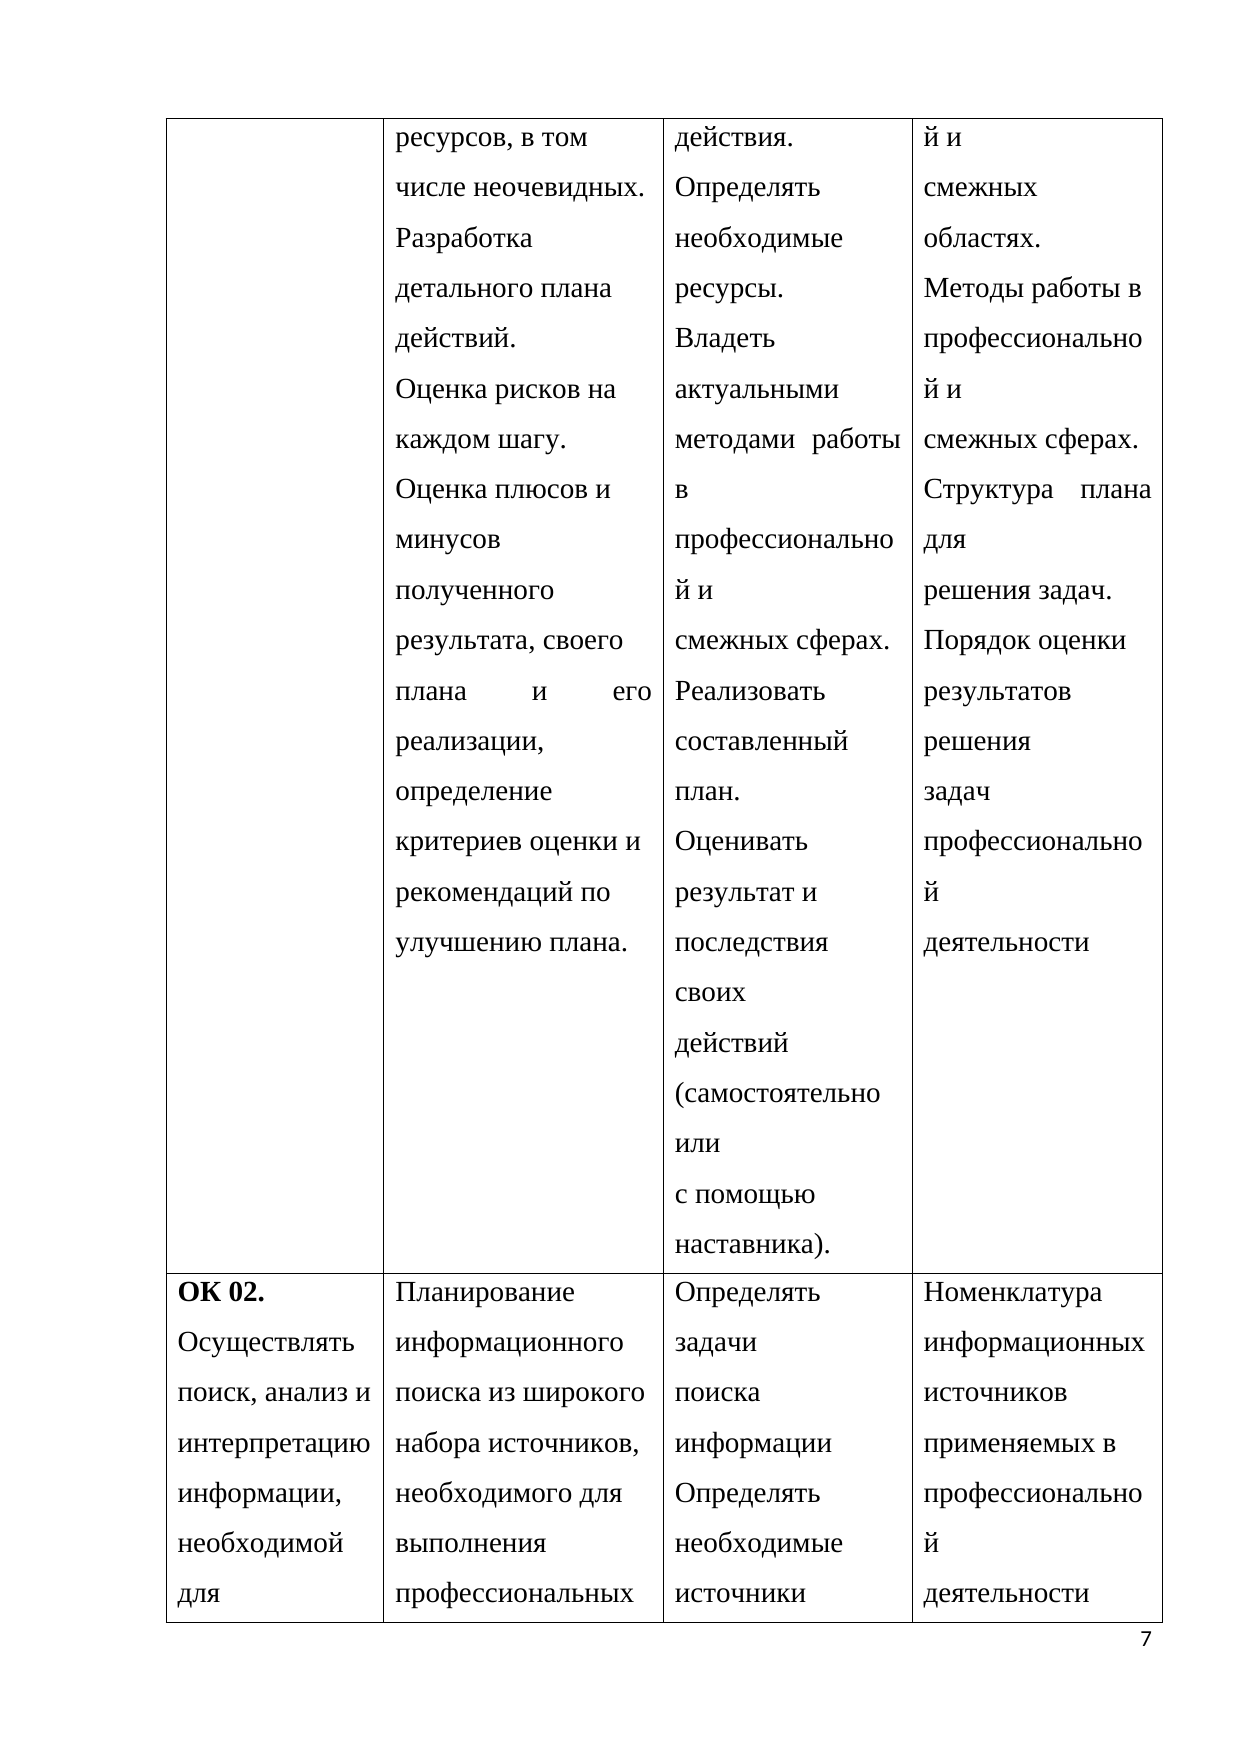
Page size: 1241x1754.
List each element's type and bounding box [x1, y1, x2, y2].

table_cell [913, 119, 1162, 1273]
table_cell [384, 1274, 663, 1622]
table_cell [167, 1274, 383, 1622]
table_cell [384, 119, 663, 1273]
table_cell [913, 1274, 1162, 1622]
table_cell [664, 1274, 912, 1622]
table_cell [167, 119, 383, 1273]
table_cell [664, 119, 912, 1273]
